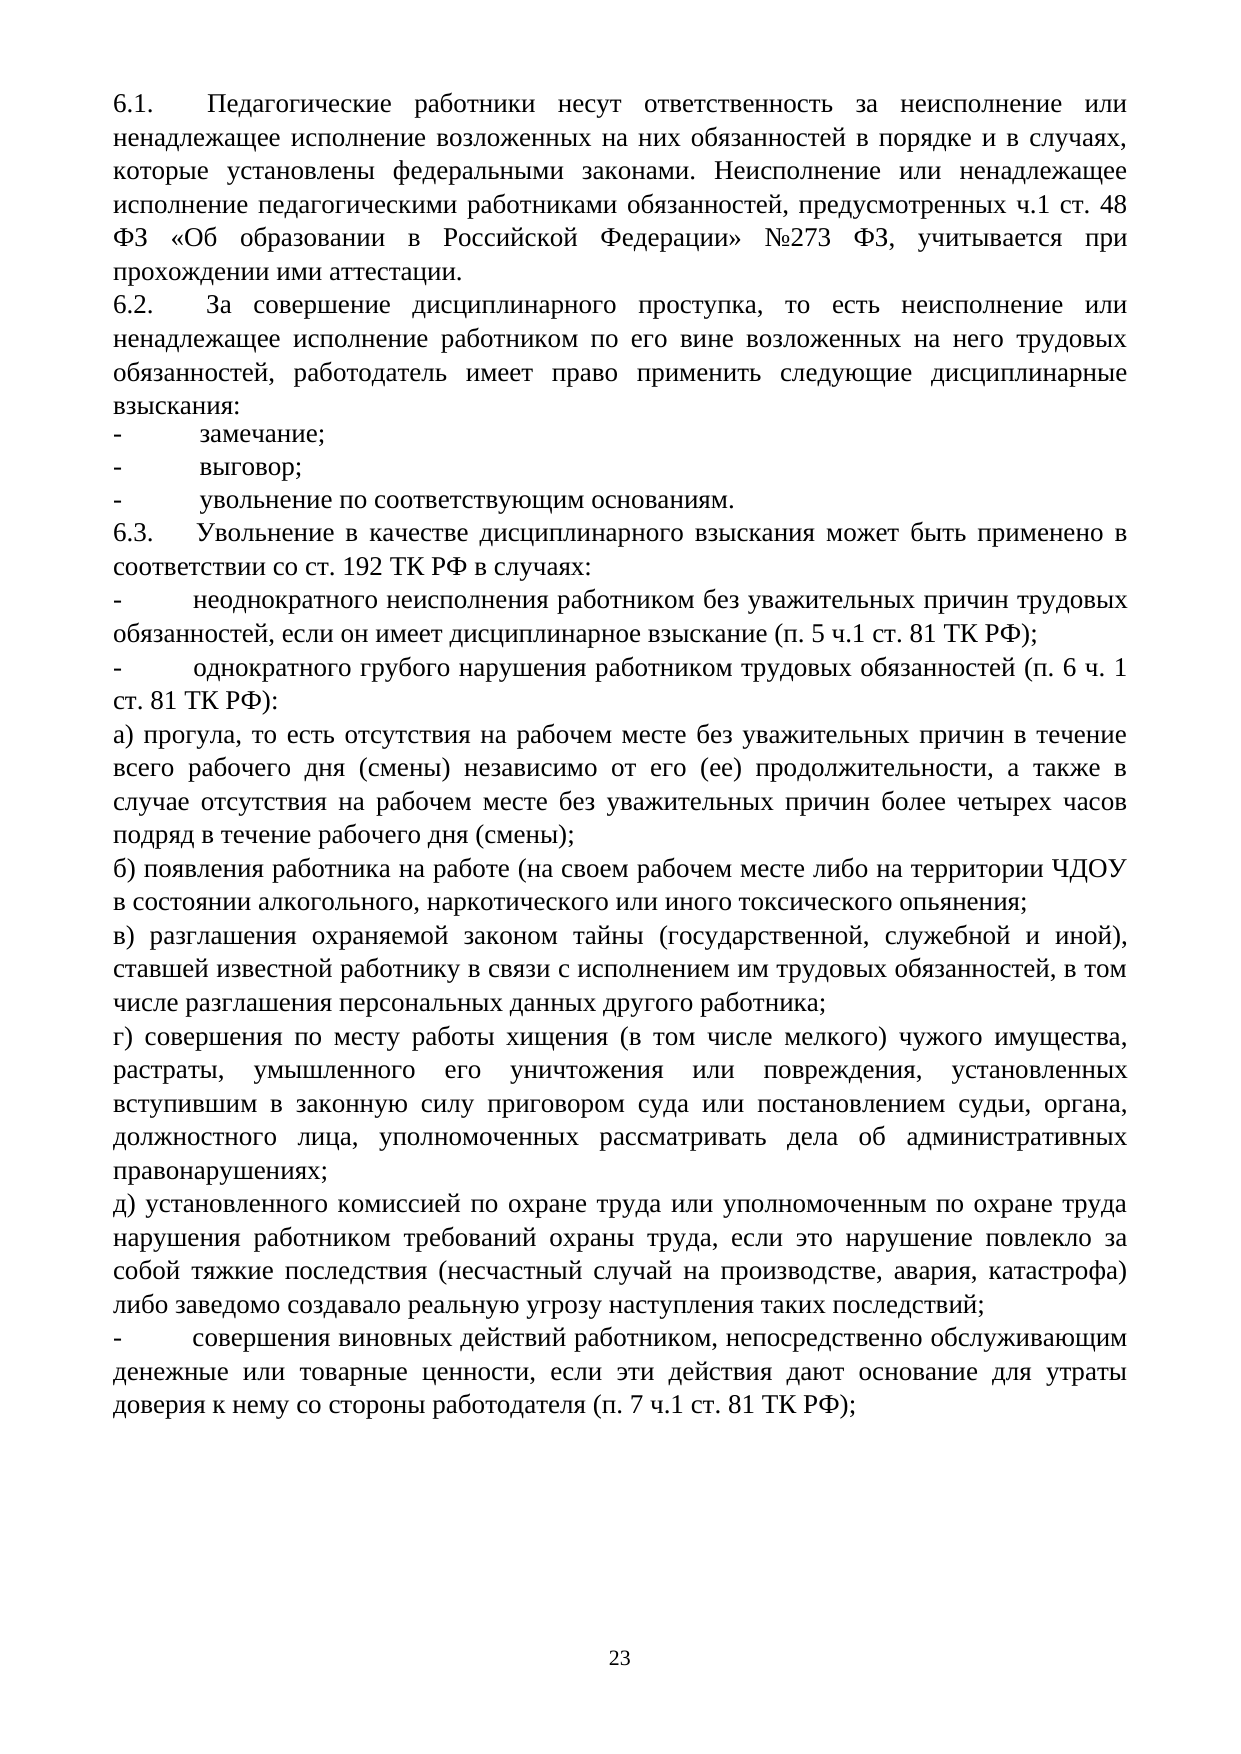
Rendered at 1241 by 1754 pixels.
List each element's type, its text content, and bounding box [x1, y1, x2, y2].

text 23 [608, 1648, 631, 1670]
list выговор; [113, 454, 1131, 481]
list За совершение дисциплинарного проступка, то есть неисполнение или ненадлежащее исполнение работником по его вине возложенных на него трудовых обязанностей, работодатель имеет право применить следующие дисциплинарные взыскания: [113, 287, 1129, 421]
list Увольнение в качестве дисциплинарного взыскания может быть применено в соответствии со ст. 192 ТК РФ в случаях: [113, 515, 1129, 582]
list неоднократного неисполнения работником без уважительных причин трудовых обязанностей, если он имеет дисциплинарное взыскание (п. 5 ч.1 ст. 81 ТК РФ); [113, 582, 1129, 649]
text а) прогула, то есть отсутствия на рабочем месте без уважительных причин в течение всего рабочего дня (смены) независимо от его (ее) продолжительности, а также в случае отсутствия на рабочем месте без уважительных причин более четырех часов подряд в течение рабочего дня (смены); [113, 716, 1129, 851]
list замечание; [113, 421, 1131, 448]
text г) совершения по месту работы хищения (в том числе мелкого) чужого имущества, растраты, умышленного его уничтожения или повреждения, установленных вступившим в законную силу приговором суда или постановлением судьи, органа, должностного лица, уполномоченных рассматривать дела об административных правонарушениях; [113, 1018, 1129, 1186]
list увольнение по соответствующим основаниям. [113, 482, 1131, 515]
text в) разглашения охраняемой законом тайны (государственной, служебной и иной), ставшей известной работнику в связи с исполнением им трудовых обязанностей, в том числе разглашения персональных данных другого работника; [113, 918, 1129, 1018]
list совершения виновных действий работником, непосредственно обслуживающим денежные или товарные ценности, если эти действия дают основание для утраты доверия к нему со стороны работодателя (п. 7 ч.1 ст. 81 ТК РФ); [113, 1320, 1129, 1421]
text д) установленного комиссией по охране труда или уполномоченным по охране труда нарушения работником требований охраны труда, если это нарушение повлекло за собой тяжкие последствия (несчастный случай на производстве, авария, катастрофа) либо заведомо создавало реальную угрозу наступления таких последствий; [113, 1186, 1129, 1320]
list Педагогические работники несут ответственность за неисполнение или ненадлежащее исполнение возложенных на них обязанностей в порядке и в случаях, которые установлены федеральными законами. Неисполнение или ненадлежащее исполнение педагогическими работниками обязанностей, предусмотренных ч.1 ст. 48 ФЗ «Об образовании в Российской Федерации» №273 ФЗ, учитывается при прохождении ими аттестации. [113, 86, 1129, 287]
list однократного грубого нарушения работником трудовых обязанностей (п. 6 ч. 1 ст. 81 ТК РФ): [113, 649, 1129, 716]
text б) появления работника на работе (на своем рабочем месте либо на территории ЧДОУ в состоянии алкогольного, наркотического или иного токсического опьянения; [113, 851, 1129, 918]
